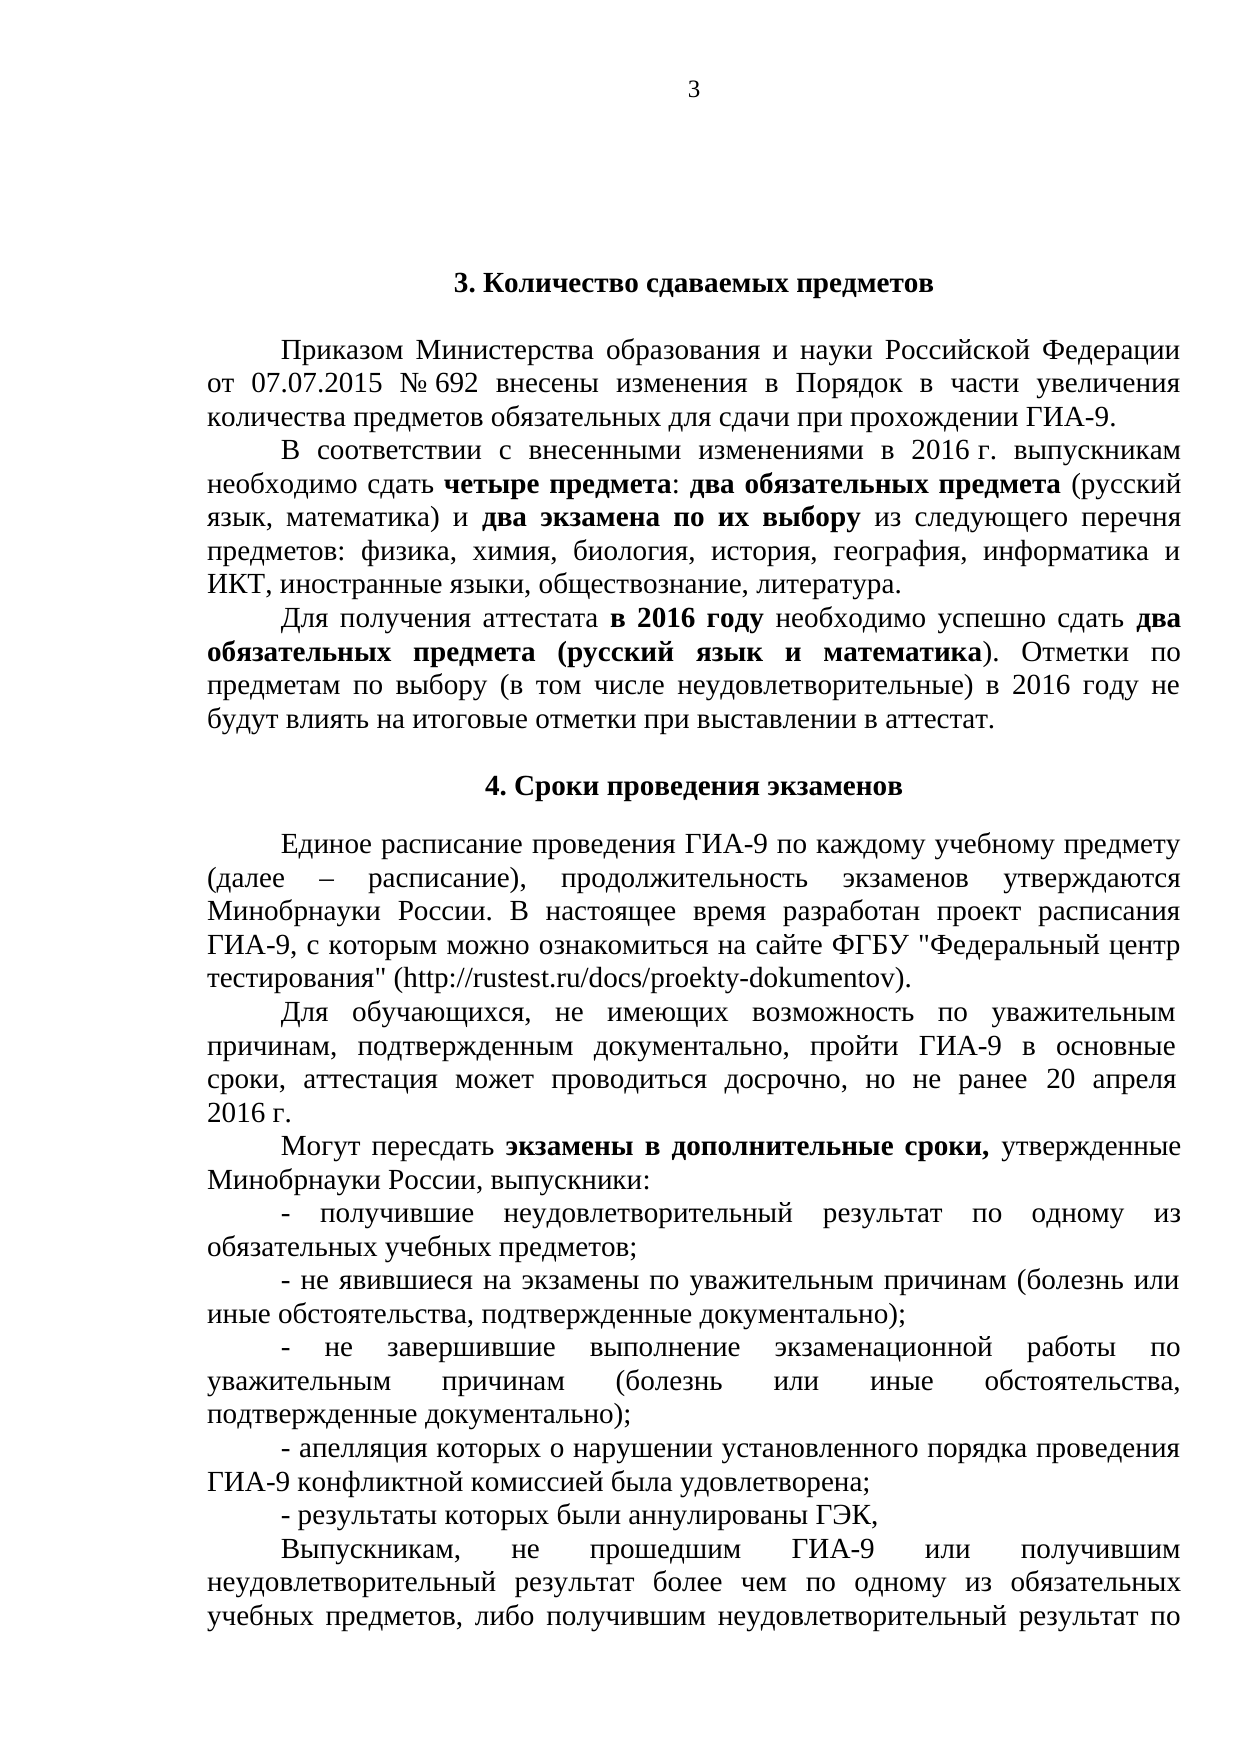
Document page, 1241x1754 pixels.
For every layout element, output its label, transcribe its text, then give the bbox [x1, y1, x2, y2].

text Могут пересдать экзамены в дополнительные сроки, утвержденные Минобрнауки России, выпускники: [207, 1128, 1181, 1195]
text Единое расписание проведения ГИА-9 по каждому учебному предмету (далее – расписание), продолжительность экзаменов утверждаются Минобрнауки России. В настоящее время разработан проект расписания ГИА-9, с которым можно ознакомиться на сайте ФГБУ "Федеральный центр тестирования" (http://rustest.ru/docs/proekty-dokumentov). [207, 826, 1181, 994]
text - не завершившие выполнение экзаменационной работы по уважительным причинам (болезнь или иные обстоятельства, подтвержденные документально); [207, 1329, 1181, 1430]
text - получившие неудовлетворительный результат по одному из обязательных учебных предметов; [207, 1195, 1181, 1262]
text Приказом Министерства образования и науки Российской Федерации от 07.07.2015 № 692 внесены изменения в Порядок в части увеличения количества предметов обязательных для сдачи при прохождении ГИА-9. [207, 332, 1181, 432]
text Для получения аттестата в 2016 году необходимо успешно сдать два обязательных предмета (русский язык и математика). Отметки по предметам по выбору (в том числе неудовлетворительные) в 2016 году не будут влиять на итоговые отметки при выставлении в аттестат. [207, 600, 1181, 734]
text Для обучающихся, не имеющих возможность по уважительным причинам, подтвержденным документально, пройти ГИА-9 в основные сроки, аттестация может проводиться досрочно, но не ранее 20 апреля 2016 г. [207, 994, 1176, 1128]
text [207, 1531, 1181, 1631]
text 4. Сроки проведения экзаменов [207, 768, 1181, 801]
text - результаты которых были аннулированы ГЭК, [207, 1497, 1181, 1531]
text 3. Количество сдаваемых предметов [207, 265, 1181, 298]
text - апелляция которых о нарушении установленного порядка проведения ГИА-9 конфликтной комиссией была удовлетворена; [207, 1430, 1181, 1497]
text В соответствии с внесенными изменениями в 2016 г. выпускникам необходимо сдать четыре предмета: два обязательных предмета (русский язык, математика) и два экзамена по их выбору из следующего перечня предметов: физика, химия, биология, история, география, информатика и ИКТ, иностранные языки, обществознание, литература. [207, 432, 1181, 600]
text - не явившиеся на экзамены по уважительным причинам (болезнь или иные обстоятельства, подтвержденные документально); [207, 1262, 1181, 1329]
